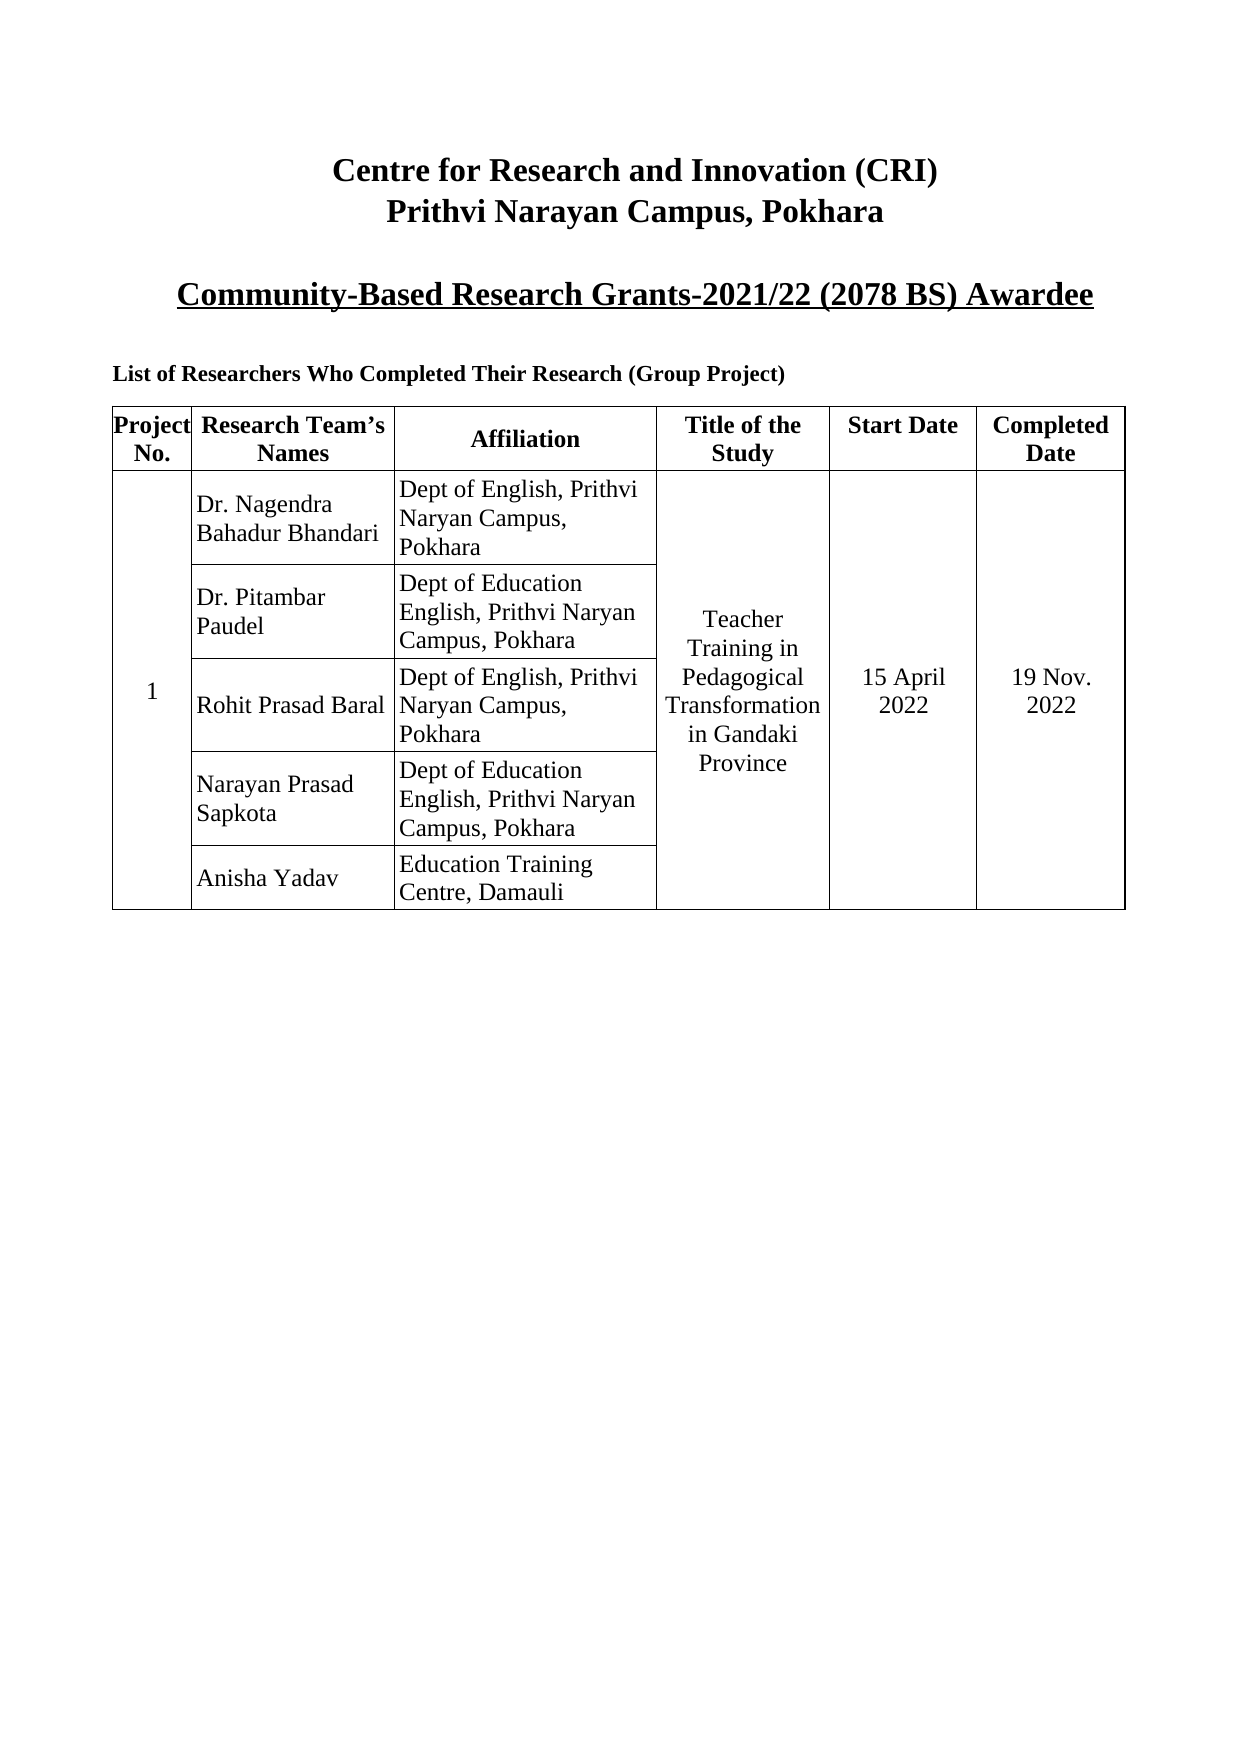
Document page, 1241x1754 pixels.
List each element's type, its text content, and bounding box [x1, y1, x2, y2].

table_cell 19 Nov. 2022 [977, 471, 1124, 909]
table_header Research Team’s Names [192, 407, 394, 470]
table_cell Teacher Training in Pedagogical Transformation in Gandaki Province [657, 471, 829, 909]
table_cell Dr. Nagendra Bahadur Bhandari [192, 471, 394, 564]
table_header Start Date [830, 407, 976, 470]
table_cell Dr. Pitambar Paudel [192, 565, 394, 657]
table_cell Anisha Yadav [192, 846, 394, 909]
table_cell Dept of English, Prithvi Naryan Campus, Pokhara [395, 659, 656, 751]
table_header Title of the Study [657, 407, 829, 470]
text Community-Based Research Grants-2021/22 (2078 BS) Awardee [150, 274, 1120, 312]
table_cell Narayan Prasad Sapkota [192, 752, 394, 844]
table_cell Rohit Prasad Baral [192, 659, 394, 751]
table_cell 1 [113, 471, 191, 909]
text Prithvi Narayan Campus, Pokhara [150, 191, 1120, 230]
table_cell Education Training Centre, Damauli [395, 846, 656, 909]
table_header Completed Date [977, 407, 1124, 470]
table_cell Dept of Education English, Prithvi Naryan Campus, Pokhara [395, 752, 656, 844]
table_cell 15 April 2022 [830, 471, 976, 909]
table_header Project No. [113, 407, 191, 470]
text List of Researchers Who Completed Their Research (Group Project) [112, 361, 1120, 387]
table_header Affiliation [395, 407, 656, 470]
table_cell Dept of Education English, Prithvi Naryan Campus, Pokhara [395, 565, 656, 657]
table_cell Dept of English, Prithvi Naryan Campus, Pokhara [395, 471, 656, 564]
text Centre for Research and Innovation (CRI) [150, 150, 1120, 188]
